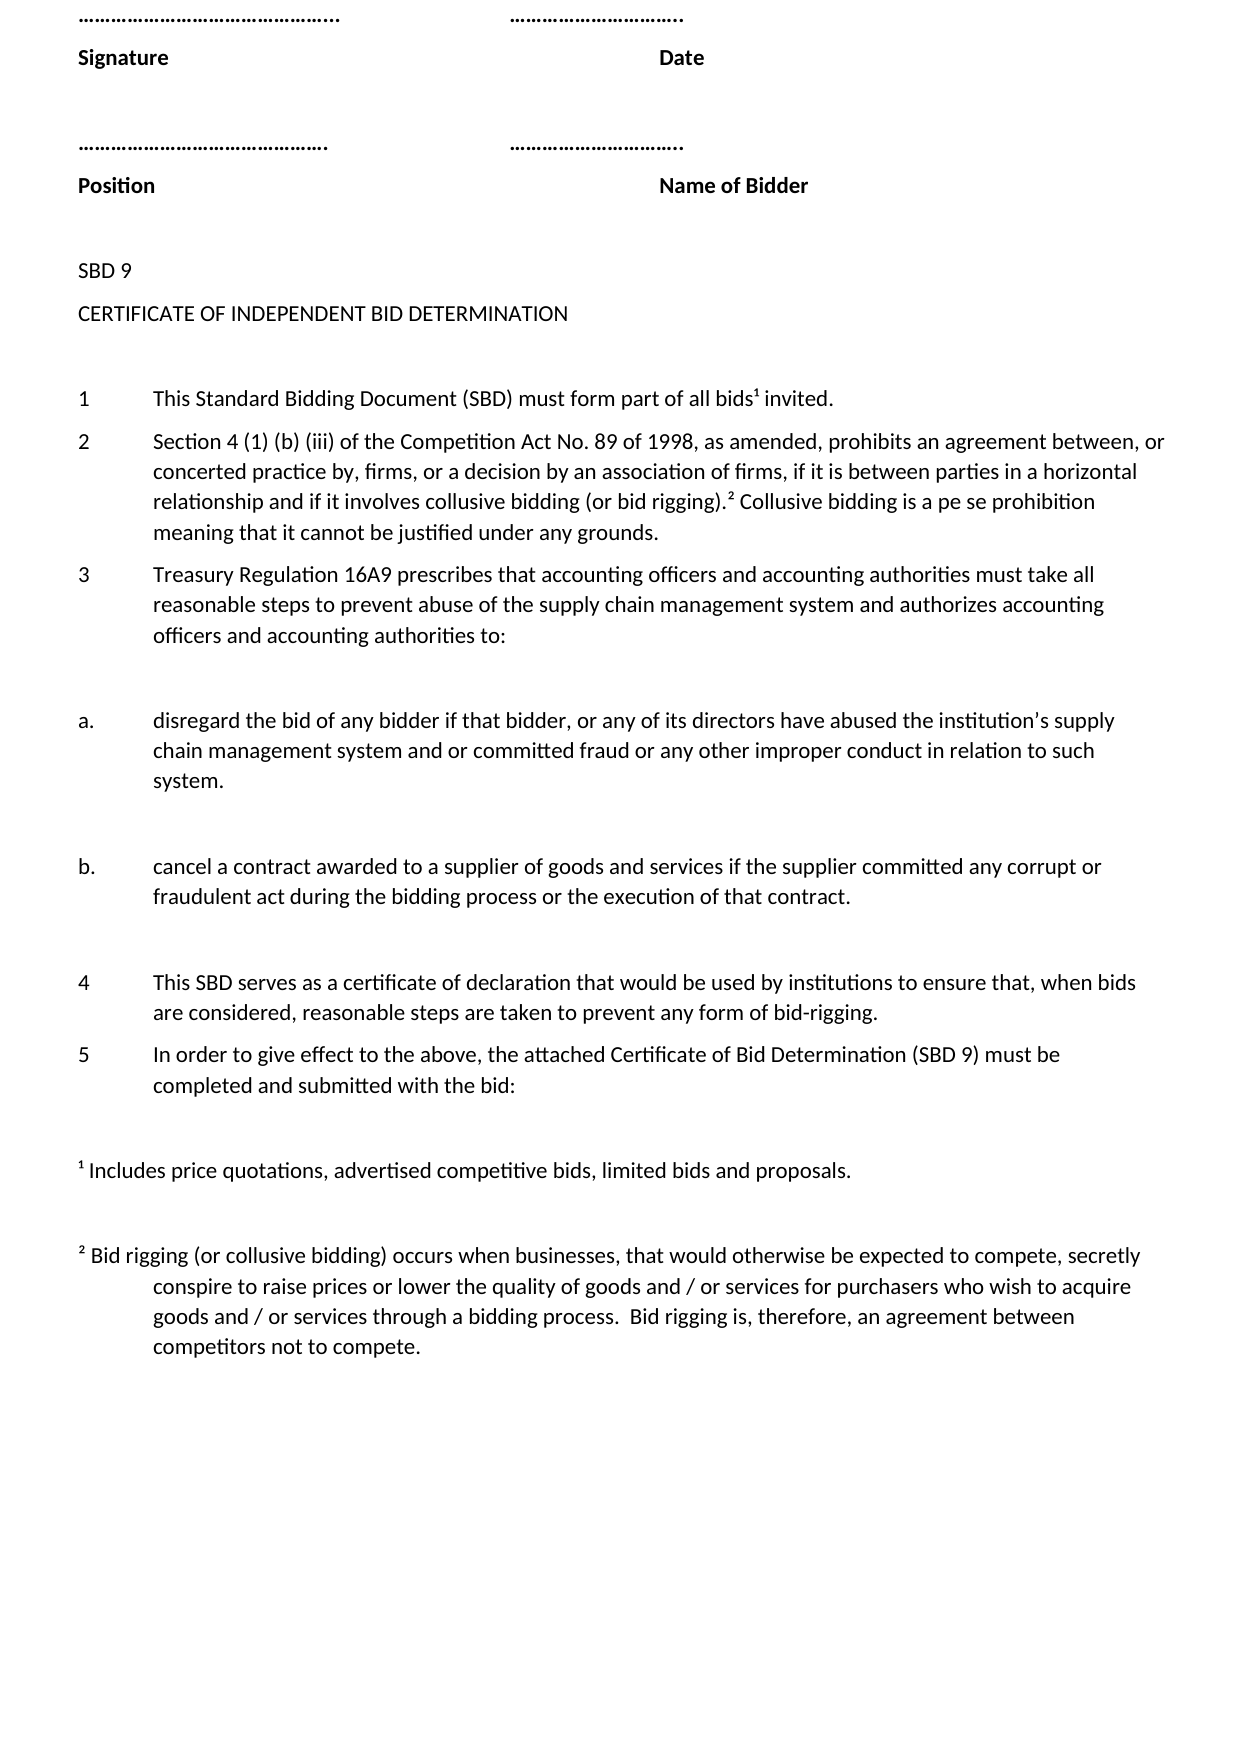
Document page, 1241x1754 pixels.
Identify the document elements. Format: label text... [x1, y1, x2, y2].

text 3 Treasury Regulation 16A9 prescribes that accounting officers and accounting authorities must take all reasonable steps to prevent abuse of the supply chain management system and authorizes accounting officers and accounting authorities to: [78, 560, 1167, 649]
text ² Bid rigging (or collusive bidding) occurs when businesses, that would otherwise be expected to compete, secretly conspire to raise prices or lower the quality of goods and / or services for purchasers who wish to acquire goods and / or services through a bidding process. Bid rigging is, therefore, an agreement between competitors not to compete. [78, 1242, 1167, 1360]
text a. disregard the bid of any bidder if that bidder, or any of its directors have abused the institution’s supply chain management system and or committed fraud or any other improper conduct in relation to such system. [78, 706, 1167, 795]
text 2 Section 4 (1) (b) (iii) of the Competition Act No. 89 of 1998, as amended, prohibits an agreement between, or concerted practice by, firms, or a decision by an association of firms, if it is between parties in a horizontal relationship and if it involves collusive bidding (or bid rigging).² Collusive bidding is a pe se prohibition meaning that it cannot be justified under any grounds. [78, 427, 1167, 546]
text Position Name of Bidder [59, 171, 1167, 199]
text SBD 9 [78, 256, 1167, 284]
text 1 This Standard Bidding Document (SBD) must form part of all bids¹ invited. [78, 384, 1167, 412]
text CERTIFICATE OF INDEPENDENT BID DETERMINATION [78, 299, 1167, 327]
text ………………………………………... ………………………….. [13, 0, 1167, 28]
text ¹ Includes price quotations, advertised competitive bids, limited bids and proposals. [78, 1156, 1167, 1184]
text b. cancel a contract awarded to a supplier of goods and services if the supplier committed any corrupt or fraudulent act during the bidding process or the execution of that contract. [78, 852, 1167, 910]
text 4 This SBD serves as a certificate of declaration that would be used by institutions to ensure that, when bids are considered, reasonable steps are taken to prevent any form of bid-rigging. [78, 968, 1167, 1026]
text Signature Date [13, 43, 1167, 71]
text 5 In order to give effect to the above, the attached Certificate of Bid Determination (SBD 9) must be completed and submitted with the bid: [78, 1041, 1167, 1099]
text ………………………………………. ………………………….. [13, 128, 1167, 156]
